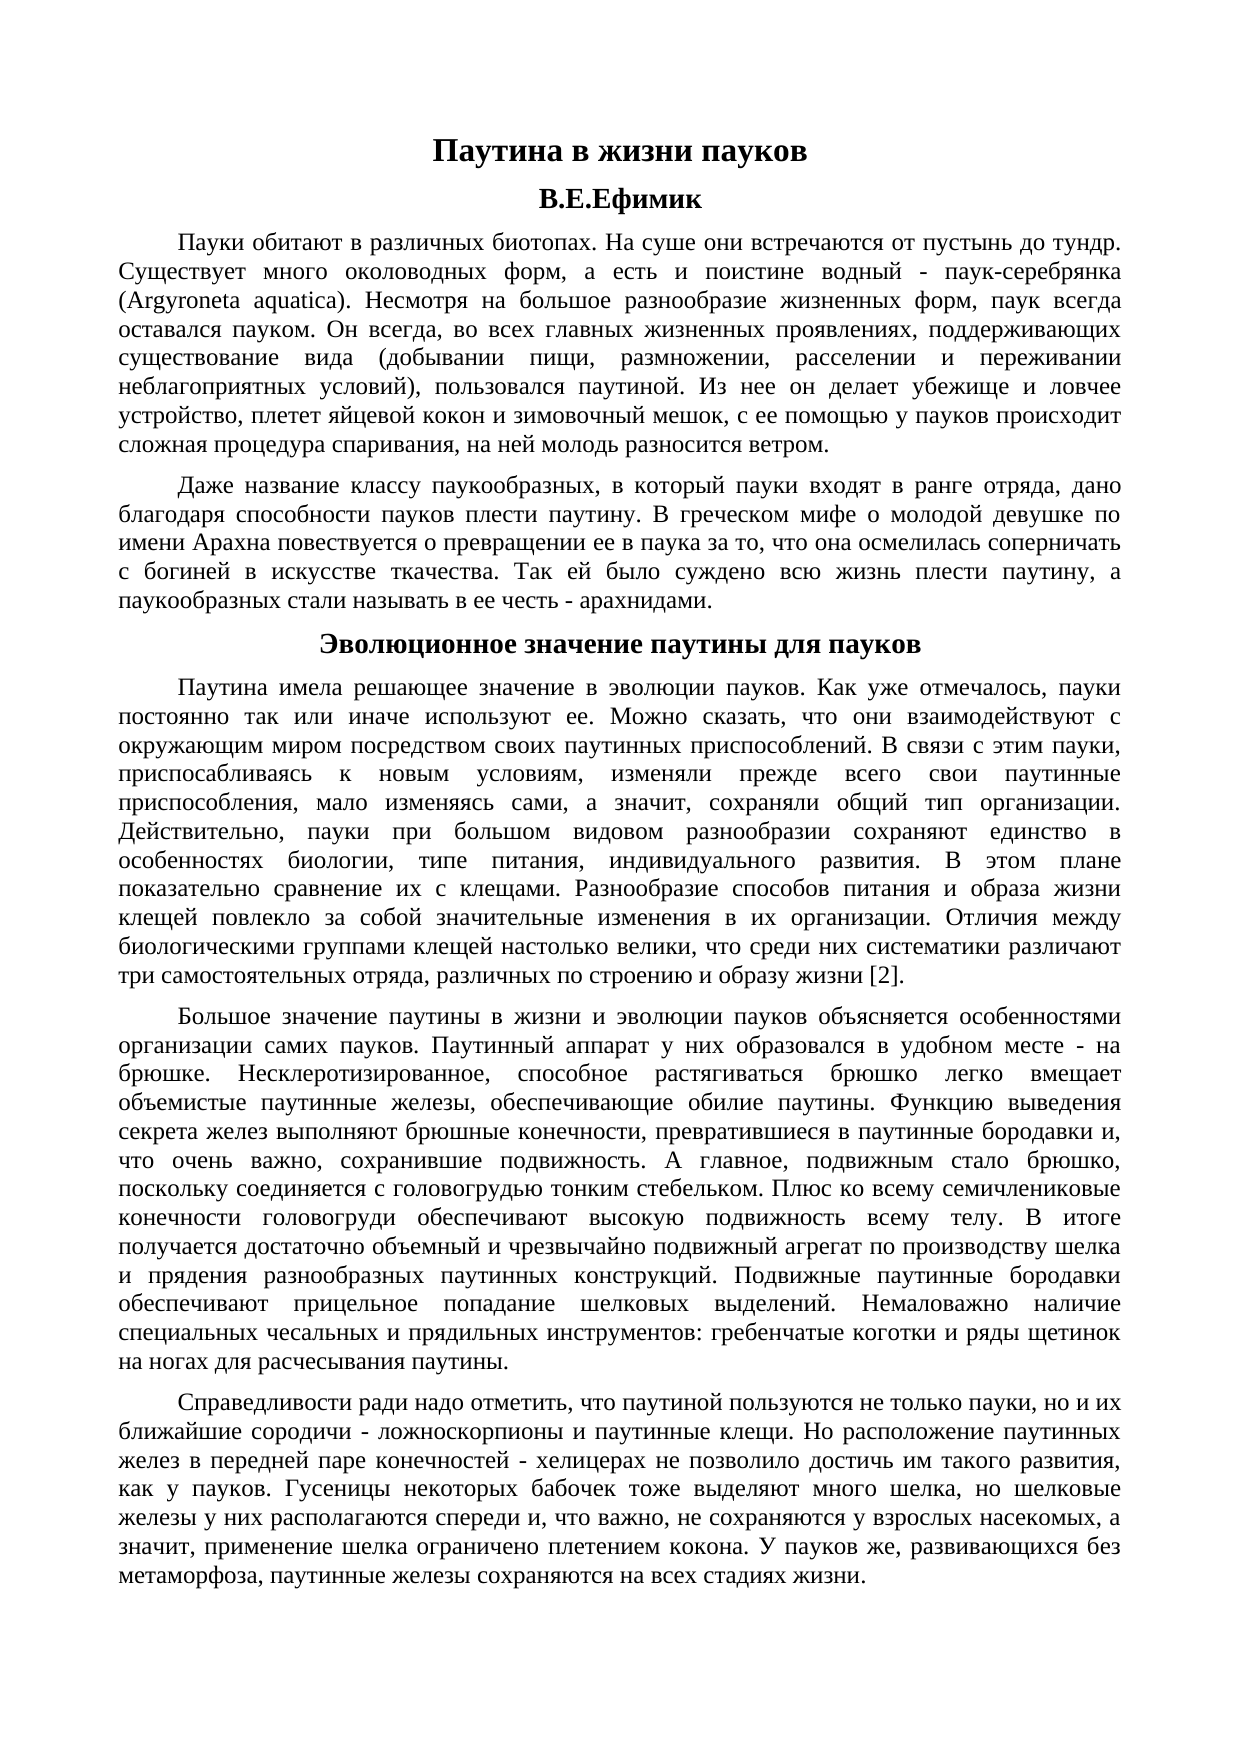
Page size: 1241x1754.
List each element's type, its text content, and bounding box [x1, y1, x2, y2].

text Справедливости ради надо отметить, что паутиной пользуются не только пауки, но и их ближайшие сородичи - ложноскорпионы и паутинные клещи. Но расположение паутинных желез в передней паре конечностей - хелицерах не позволило достичь им такого развития, как у пауков. Гусеницы некоторых бабочек тоже выделяют много шелка, но шелковые железы у них располагаются спереди и, что важно, не сохраняются у взрослых насекомых, а значит, применение шелка ограничено плетением кокона. У пауков же, развивающихся без метаморфоза, паутинные железы сохраняются на всех стадиях жизни. [118, 1387, 1122, 1588]
text Паутина имела решающее значение в эволюции пауков. Как уже отмечалось, пауки постоянно так или иначе используют ее. Можно сказать, что они взаимодействуют с окружающим миром посредством своих паутинных приспособлений. В связи с этим пауки, приспосабливаясь к новым условиям, изменяли прежде всего свои паутинные приспособления, мало изменяясь сами, а значит, сохраняли общий тип организации. Действительно, пауки при большом видовом разнообразии сохраняют единство в особенностях биологии, типе питания, индивидуального развития. В этом плане показательно сравнение их с клещами. Разнообразие способов питания и образа жизни клещей повлекло за собой значительные изменения в их организации. Отличия между биологическими группами клещей настолько велики, что среди них систематики различают три самостоятельных отряда, различных по строению и образу жизни [2]. [118, 672, 1122, 988]
text Пауки обитают в различных биотопах. На суше они встречаются от пустынь до тундр. Существует много околоводных форм, а есть и поистине водный - паук-серебрянка (Argyroneta aquatica). Несмотря на большое разнообразие жизненных форм, паук всегда оставался пауком. Он всегда, во всех главных жизненных проявлениях, поддерживающих существование вида (добывании пищи, размножении, расселении и переживании неблагоприятных условий), пользовался паутиной. Из нее он делает убежище и ловчее устройство, плетет яйцевой кокон и зимовочный мешок, с ее помощью у пауков происходит сложная процедура спаривания, на ней молодь разносится ветром. [118, 227, 1122, 457]
text Большое значение паутины в жизни и эволюции пауков объясняется особенностями организации самих пауков. Паутинный аппарат у них образовался в удобном месте - на брюшке. Несклеротизированное, способное растягиваться брюшко легко вмещает объемистые паутинные железы, обеспечивающие обилие паутины. Функцию выведения секрета желез выполняют брюшные конечности, превратившиеся в паутинные бородавки и, что очень важно, сохранившие подвижность. А главное, подвижным стало брюшко, поскольку соединяется с головогрудью тонким стебельком. Плюс ко всему семичлениковые конечности головогруди обеспечивают высокую подвижность всему телу. В итоге получается достаточно объемный и чрезвычайно подвижный агрегат по производству шелка и прядения разнообразных паутинных конструкций. Подвижные паутинные бородавки обеспечивают прицельное попадание шелковых выделений. Немаловажно наличие специальных чесальных и прядильных инструментов: гребенчатые коготки и ряды щетинок на ногах для расчесывания паутины. [118, 1001, 1122, 1375]
text Паутина в жизни пауков [118, 131, 1122, 169]
text Эволюционное значение паутины для пауков [118, 626, 1122, 660]
text Даже название классу паукообразных, в который пауки входят в ранге отряда, дано благодаря способности пауков плести паутину. В греческом мифе о молодой девушке по имени Арахна повествуется о превращении ее в паука за то, что она осмелилась соперничать с богиней в искусстве ткачества. Так ей было суждено всю жизнь плести паутину, а паукообразных стали называть в ее честь - арахнидами. [118, 470, 1122, 614]
text В.Е.Ефимик [118, 181, 1122, 215]
